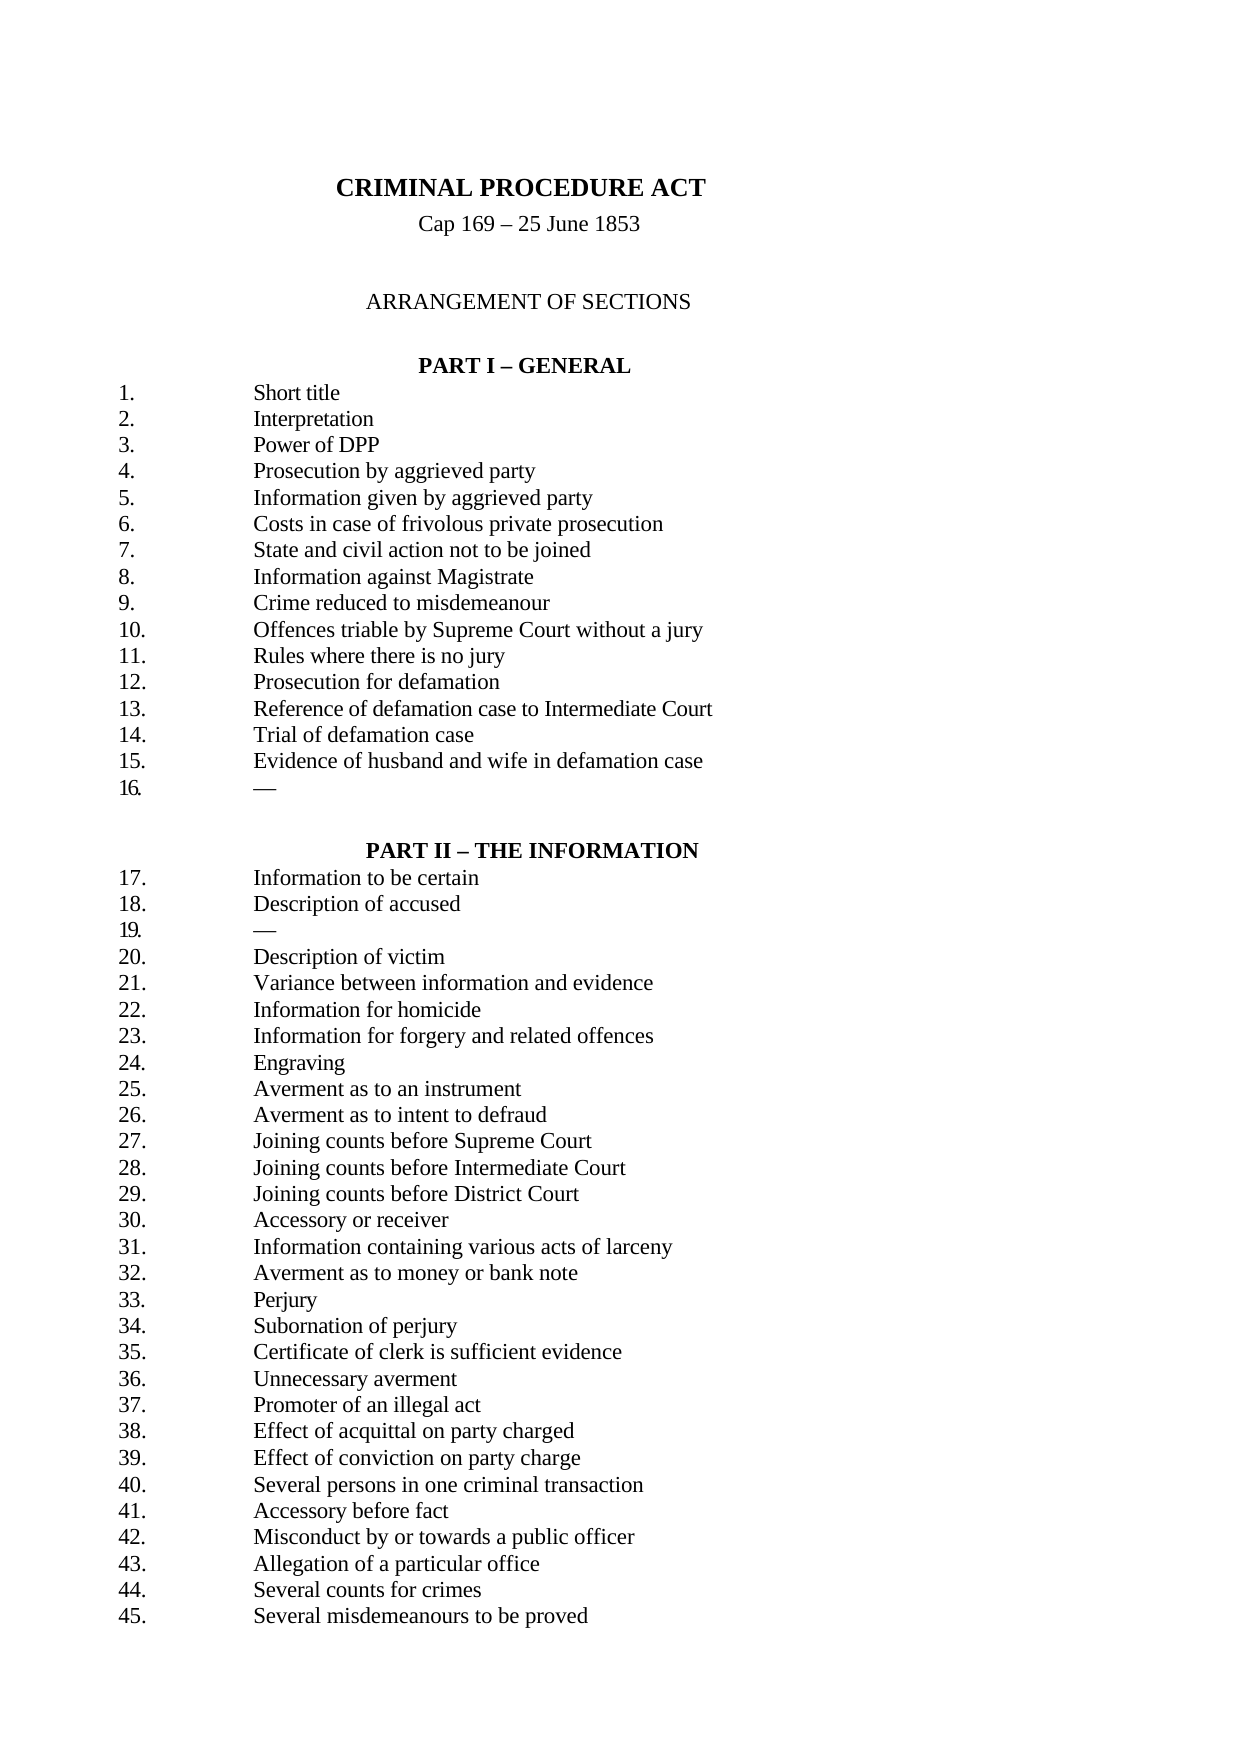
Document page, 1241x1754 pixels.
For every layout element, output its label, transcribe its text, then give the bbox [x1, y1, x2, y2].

list Averment as to intent to defraud [118, 1101, 724, 1128]
list Accessory before fact [118, 1497, 724, 1524]
list Prosecution by aggrieved party [118, 458, 724, 484]
list Reference of defamation case to Intermediate Court [118, 695, 724, 721]
list Averment as to an instrument [118, 1075, 724, 1101]
text PART II – THE INFORMATION [366, 838, 724, 864]
list Joining counts before District Court [118, 1180, 724, 1207]
list Perjury [118, 1286, 724, 1312]
list Information given by aggrieved party [118, 484, 724, 510]
list Costs in case of frivolous private prosecution [118, 510, 724, 537]
list Unnecessary averment [118, 1365, 724, 1391]
list Information for homicide [118, 996, 724, 1022]
text PART I – GENERAL [418, 352, 724, 378]
list Several persons in one criminal transaction [118, 1471, 724, 1497]
list Engraving [118, 1049, 724, 1075]
list State and civil action not to be joined [118, 537, 724, 563]
list Description of accused [118, 891, 724, 917]
list Power of DPP [118, 431, 724, 458]
list Allegation of a particular office [118, 1550, 724, 1576]
list Variance between information and evidence [118, 970, 724, 996]
list Joining counts before Supreme Court [118, 1128, 724, 1154]
list — [118, 774, 724, 800]
list Information for forgery and related offences [118, 1022, 724, 1049]
list Several misdemeanours to be proved [118, 1603, 724, 1629]
list Subornation of perjury [118, 1312, 724, 1339]
list Accessory or receiver [118, 1207, 724, 1233]
list Information to be certain [118, 864, 724, 891]
list Promoter of an illegal act [118, 1392, 724, 1418]
list Effect of conviction on party charge [118, 1444, 724, 1470]
list Prosecution for defamation [118, 669, 724, 695]
list Short title [118, 379, 724, 405]
list Evidence of husband and wife in defamation case [118, 748, 724, 774]
list Effect of acquittal on party charged [118, 1418, 724, 1444]
list Description of victim [118, 943, 724, 970]
text CRIMINAL PROCEDURE ACT Cap 169 – 25 June 1853 [336, 169, 724, 239]
list Rules where there is no jury [118, 642, 724, 669]
list Crime reduced to misdemeanour [118, 590, 724, 616]
list — [118, 917, 724, 943]
list Interpretation [118, 405, 724, 431]
list Joining counts before Intermediate Court [118, 1154, 724, 1180]
list Averment as to money or bank note [118, 1259, 724, 1286]
list Trial of defamation case [118, 721, 724, 748]
list Misconduct by or towards a public officer [118, 1524, 724, 1550]
list Information containing various acts of larceny [118, 1233, 724, 1259]
list Offences triable by Supreme Court without a jury [118, 616, 724, 642]
list Several counts for crimes [118, 1576, 724, 1603]
list Information against Magistrate [118, 563, 724, 590]
text ARRANGEMENT OF SECTIONS [366, 288, 724, 315]
list Certificate of clerk is sufficient evidence [118, 1339, 724, 1365]
